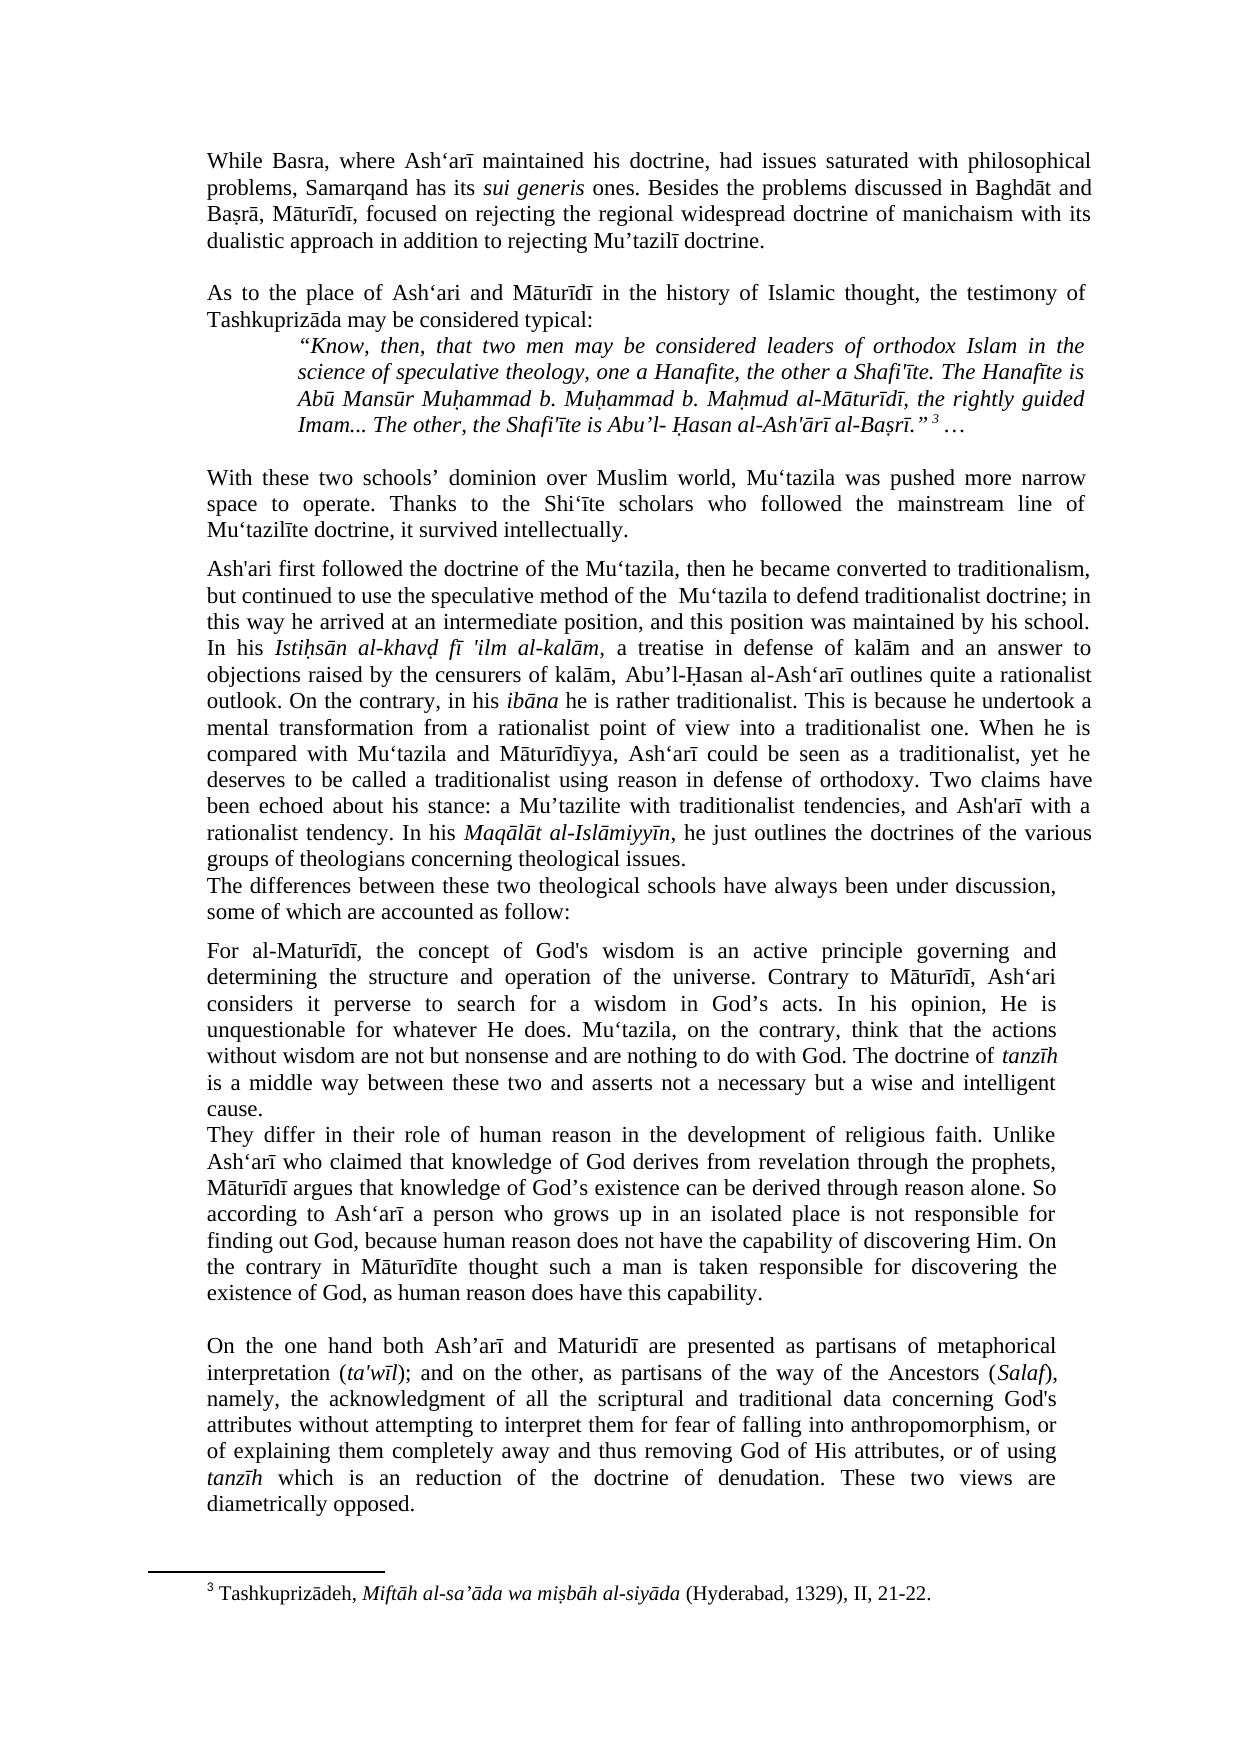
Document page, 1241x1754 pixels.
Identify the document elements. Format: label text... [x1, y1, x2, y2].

text “Know, then, that two men may be considered leaders of orthodox Islam in the science of speculative theology, one a Hanafite, the other a Shafi'īte. The Hanafīte is Abū Mansūr Muḥammad b. Muḥammad b. Maḥmud al-Māturīdī, the rightly guided Imam... The other, the Shafi'īte is Abu’l- Ḥasan al-Ash'ārī al-Baṣrī.” … [298, 332, 1087, 437]
text While Basra, where Ash‘arī maintained his doctrine, had issues saturated with philosophical problems, Samarqand has its sui generis ones. Besides the problems discussed in Baghdāt and Baṣrā, Māturīdī, focused on rejecting the regional widespread doctrine of manichaism with its dualistic approach in addition to rejecting Mu’tazilī doctrine. [207, 148, 1093, 253]
text As to the place of Ash‘ari and Māturīdī in the history of Islamic thought, the testimony of Tashkuprizāda may be considered typical: [207, 279, 1087, 332]
text The differences between these two theological schools have always been under discussion, some of which are accounted as follow: [207, 872, 1058, 924]
text On the one hand both Ash’arī and Maturidī are presented as partisans of metaphorical interpretation (ta'wīl); and on the other, as partisans of the way of the Ancestors (Salaf), namely, the acknowledgment of all the scriptural and traditional data concerning God's attributes without attempting to interpret them for fear of falling into anthropomorphism, or of explaining them completely away and thus removing God of His attributes, or of using tanzīh which is an reduction of the doctrine of denudation. These two views are diametrically opposed. [207, 1332, 1058, 1517]
text Ash'ari first followed the doctrine of the Mu‘tazila, then he became converted to traditionalism, but continued to use the speculative method of the Mu‘tazila to defend traditionalist doctrine; in this way he arrived at an intermediate position, and this position was maintained by his school. In his Istiḥsān al-khavḍ fī 'ilm al-kalām, a treatise in defense of kalām and an answer to objections raised by the censurers of kalām, Abu’l-Ḥasan al-Ash‘arī outlines quite a rationalist outlook. On the contrary, in his ibāna he is rather traditionalist. This is because he undertook a mental transformation from a rationalist point of view into a traditionalist one. When he is compared with Mu‘tazila and Māturīdīyya, Ash‘arī could be seen as a traditionalist, yet he deserves to be called a traditionalist using reason in defense of orthodoxy. Two claims have been echoed about his stance: a Mu’tazilite with traditionalist tendencies, and Ash'arī with a rationalist tendency. In his Maqālāt al-Islāmiyyīn, he just outlines the doctrines of the various groups of theologians concerning theological issues. [207, 555, 1093, 872]
text With these two schools’ dominion over Muslim world, Mu‘tazila was pushed more narrow space to operate. Thanks to the Shi‘īte scholars who followed the mainstream line of Mu‘tazilīte doctrine, it survived intellectually. [207, 464, 1087, 543]
text For al-Maturīdī, the concept of God's wisdom is an active principle governing and determining the structure and operation of the universe. Contrary to Māturīdī, Ash‘ari considers it perverse to search for a wisdom in God’s acts. In his opinion, He is unquestionable for whatever He does. Mu‘tazila, on the contrary, think that the actions without wisdom are not but nonsense and are nothing to do with God. The doctrine of tanzīh is a middle way between these two and asserts not a necessary but a wise and intelligent cause. [207, 937, 1058, 1121]
text They differ in their role of human reason in the development of religious faith. Unlike Ash‘arī who claimed that knowledge of God derives from revelation through the prophets, Māturīdī argues that knowledge of God’s existence can be derived through reason alone. So according to Ash‘arī a person who grows up in an isolated place is not responsible for finding out God, because human reason does not have the capability of discovering Him. On the contrary in Māturīdīte thought such a man is taken responsible for discovering the existence of God, as human reason does have this capability. [207, 1121, 1058, 1306]
